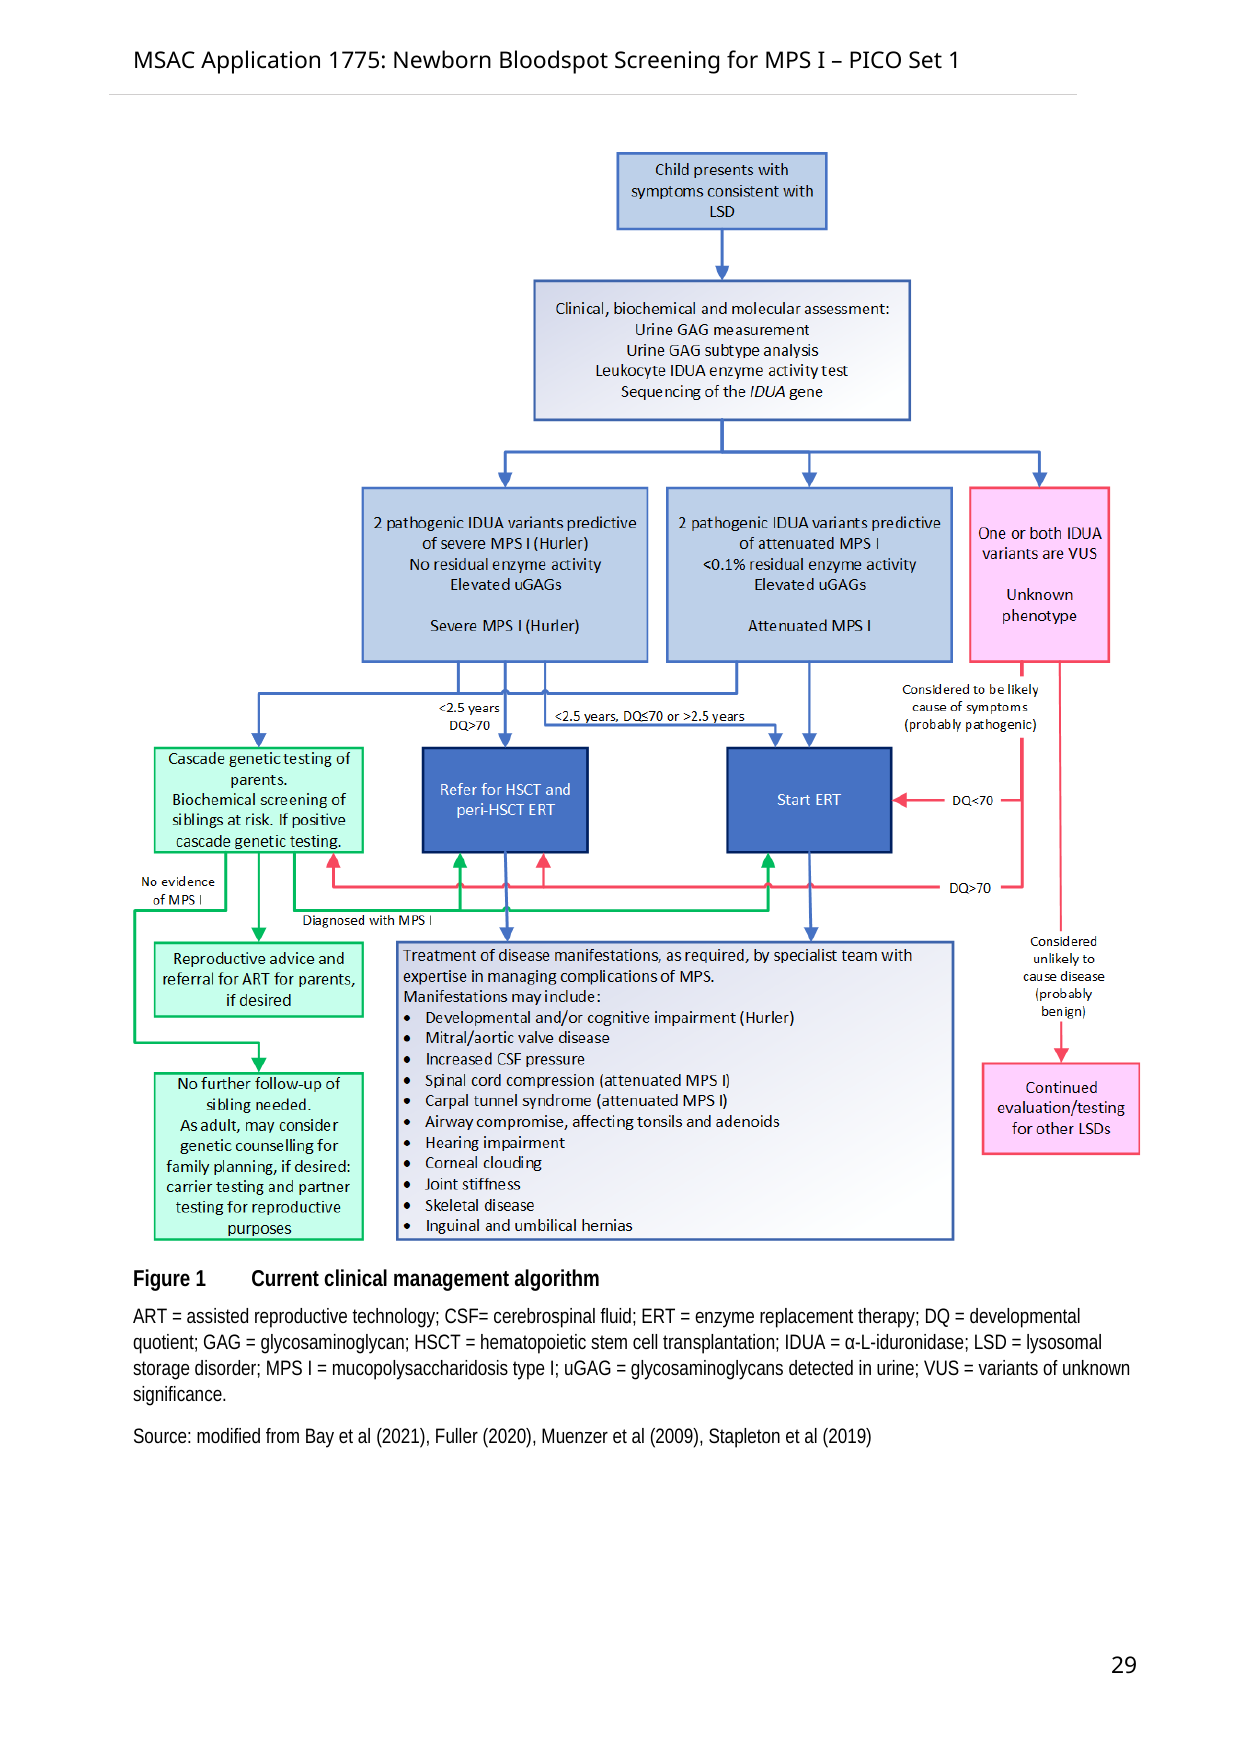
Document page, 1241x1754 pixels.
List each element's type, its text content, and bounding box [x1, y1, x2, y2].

text Source: modified from Bay et al (2021), Fuller (2020), Muenzer et al (2009), Stapleton et al (2019) [133, 1424, 1137, 1448]
text ART = assisted reproductive technology; CSF= cerebrospinal fluid; ERT = enzyme replacement therapy; DQ = developmental quotient; GAG = glycosaminoglycan; HSCT = hematopoietic stem cell transplantation; IDUA = α-L-iduronidase; LSD = lysosomal storage disorder; MPS I = mucopolysaccharidosis type I; uGAG = glycosaminoglycans detected in urine; VUS = variants of unknown significance. [133, 1304, 1137, 1406]
picture [132, 152, 1141, 1247]
subtitle Figure 1 Current clinical management algorithm [133, 1265, 1137, 1292]
